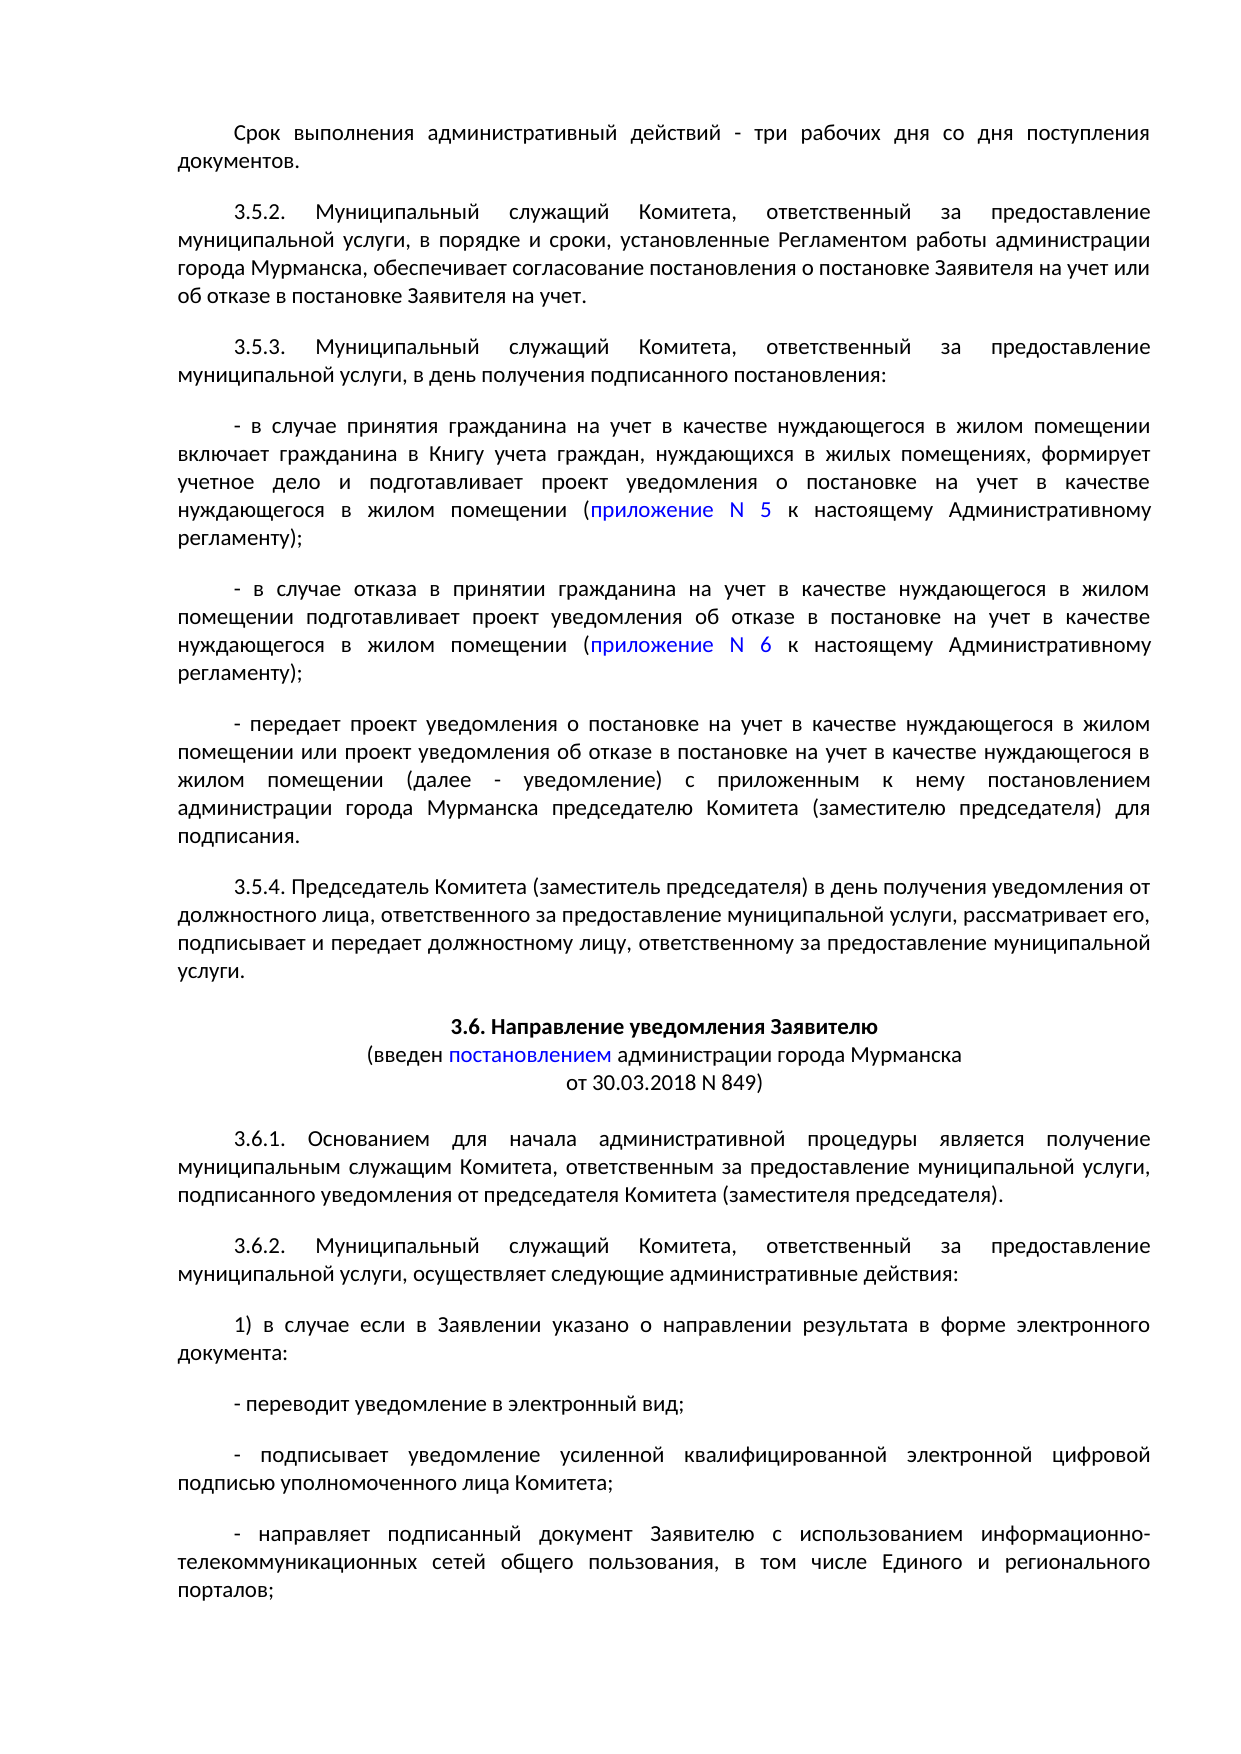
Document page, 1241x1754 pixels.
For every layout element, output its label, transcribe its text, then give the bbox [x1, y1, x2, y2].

text 3.5.3. Муниципальный служащий Комитета, ответственный за предоставление муниципальной услуги, в день получения подписанного постановления: [177, 332, 1152, 388]
text 3.6.2. Муниципальный служащий Комитета, ответственный за предоставление муниципальной услуги, осуществляет следующие административные действия: [177, 1231, 1152, 1287]
text - в случае принятия гражданина на учет в качестве нуждающегося в жилом помещении включает гражданина в Книгу учета граждан, нуждающихся в жилых помещениях, формирует учетное дело и подготавливает проект уведомления о постановке на учет в качестве нуждающегося в жилом помещении (приложение N 5 к настоящему Административному регламенту); [177, 411, 1152, 551]
title 3.6. Направление уведомления Заявителю [177, 1012, 1152, 1040]
text - в случае отказа в принятии гражданина на учет в качестве нуждающегося в жилом помещении подготавливает проект уведомления об отказе в постановке на учет в качестве нуждающегося в жилом помещении (приложение N 6 к настоящему Административному регламенту); [177, 574, 1152, 686]
text - передает проект уведомления о постановке на учет в качестве нуждающегося в жилом помещении или проект уведомления об отказе в постановке на учет в качестве нуждающегося в жилом помещении (далее - уведомление) с приложенным к нему постановлением администрации города Мурманска председателю Комитета (заместителю председателя) для подписания. [177, 709, 1152, 849]
text Срок выполнения административный действий - три рабочих дня со дня поступления документов. [177, 118, 1152, 174]
text 3.5.2. Муниципальный служащий Комитета, ответственный за предоставление муниципальной услуги, в порядке и сроки, установленные Регламентом работы администрации города Мурманска, обеспечивает согласование постановления о постановке Заявителя на учет или об отказе в постановке Заявителя на учет. [177, 197, 1152, 309]
text - переводит уведомление в электронный вид; [177, 1389, 1152, 1417]
text от 30.03.2018 N 849) [177, 1068, 1152, 1096]
text 3.6.1. Основанием для начала административной процедуры является получение муниципальным служащим Комитета, ответственным за предоставление муниципальной услуги, подписанного уведомления от председателя Комитета (заместителя председателя). [177, 1124, 1152, 1208]
text 1) в случае если в Заявлении указано о направлении результата в форме электронного документа: [177, 1310, 1152, 1366]
text - подписывает уведомление усиленной квалифицированной электронной цифровой подписью уполномоченного лица Комитета; [177, 1440, 1152, 1496]
text (введен постановлением администрации города Мурманска [177, 1040, 1152, 1068]
text 3.5.4. Председатель Комитета (заместитель председателя) в день получения уведомления от должностного лица, ответственного за предоставление муниципальной услуги, рассматривает его, подписывает и передает должностному лицу, ответственному за предоставление муниципальной услуги. [177, 872, 1152, 984]
text - направляет подписанный документ Заявителю с использованием информационно-телекоммуникационных сетей общего пользования, в том числе Единого и регионального порталов; [177, 1519, 1152, 1603]
